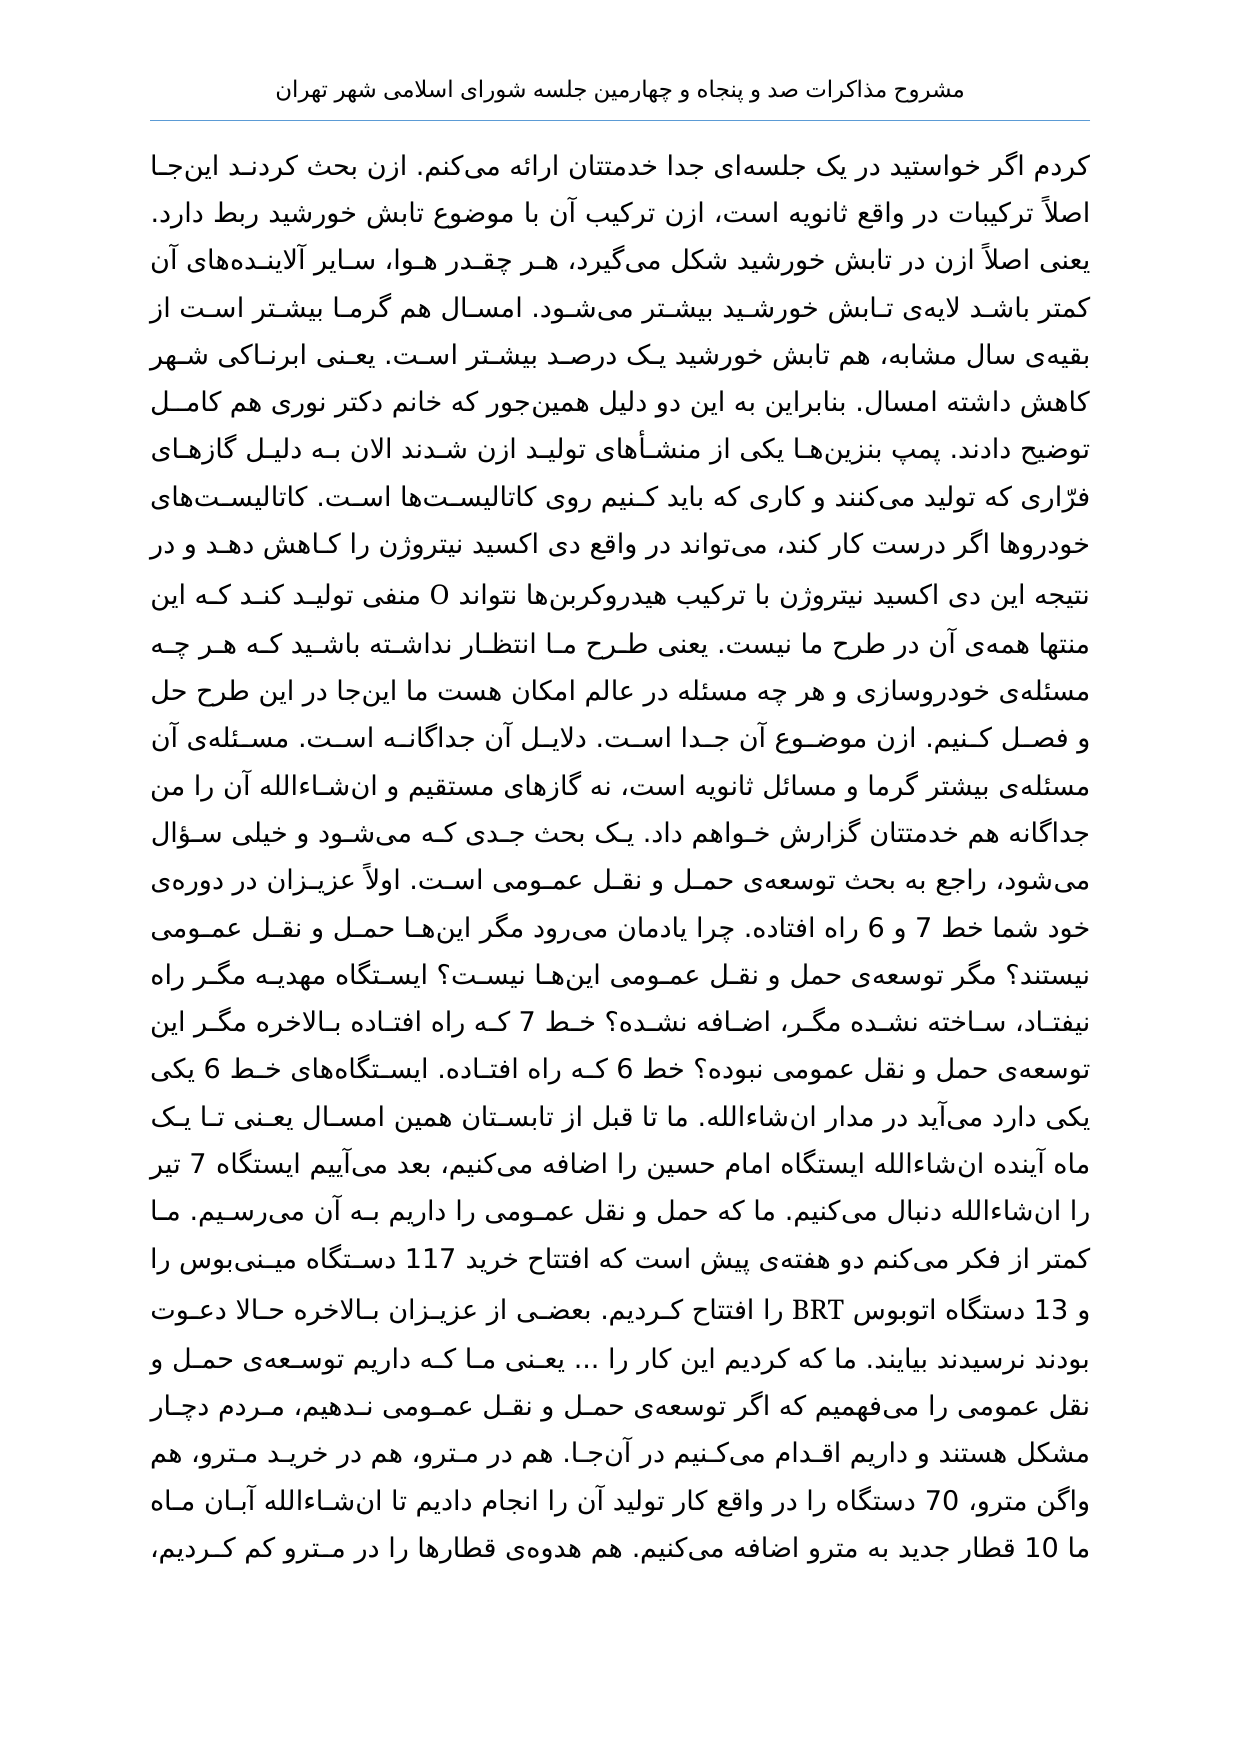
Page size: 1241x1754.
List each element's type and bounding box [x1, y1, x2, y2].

text [150, 150, 1090, 1564]
